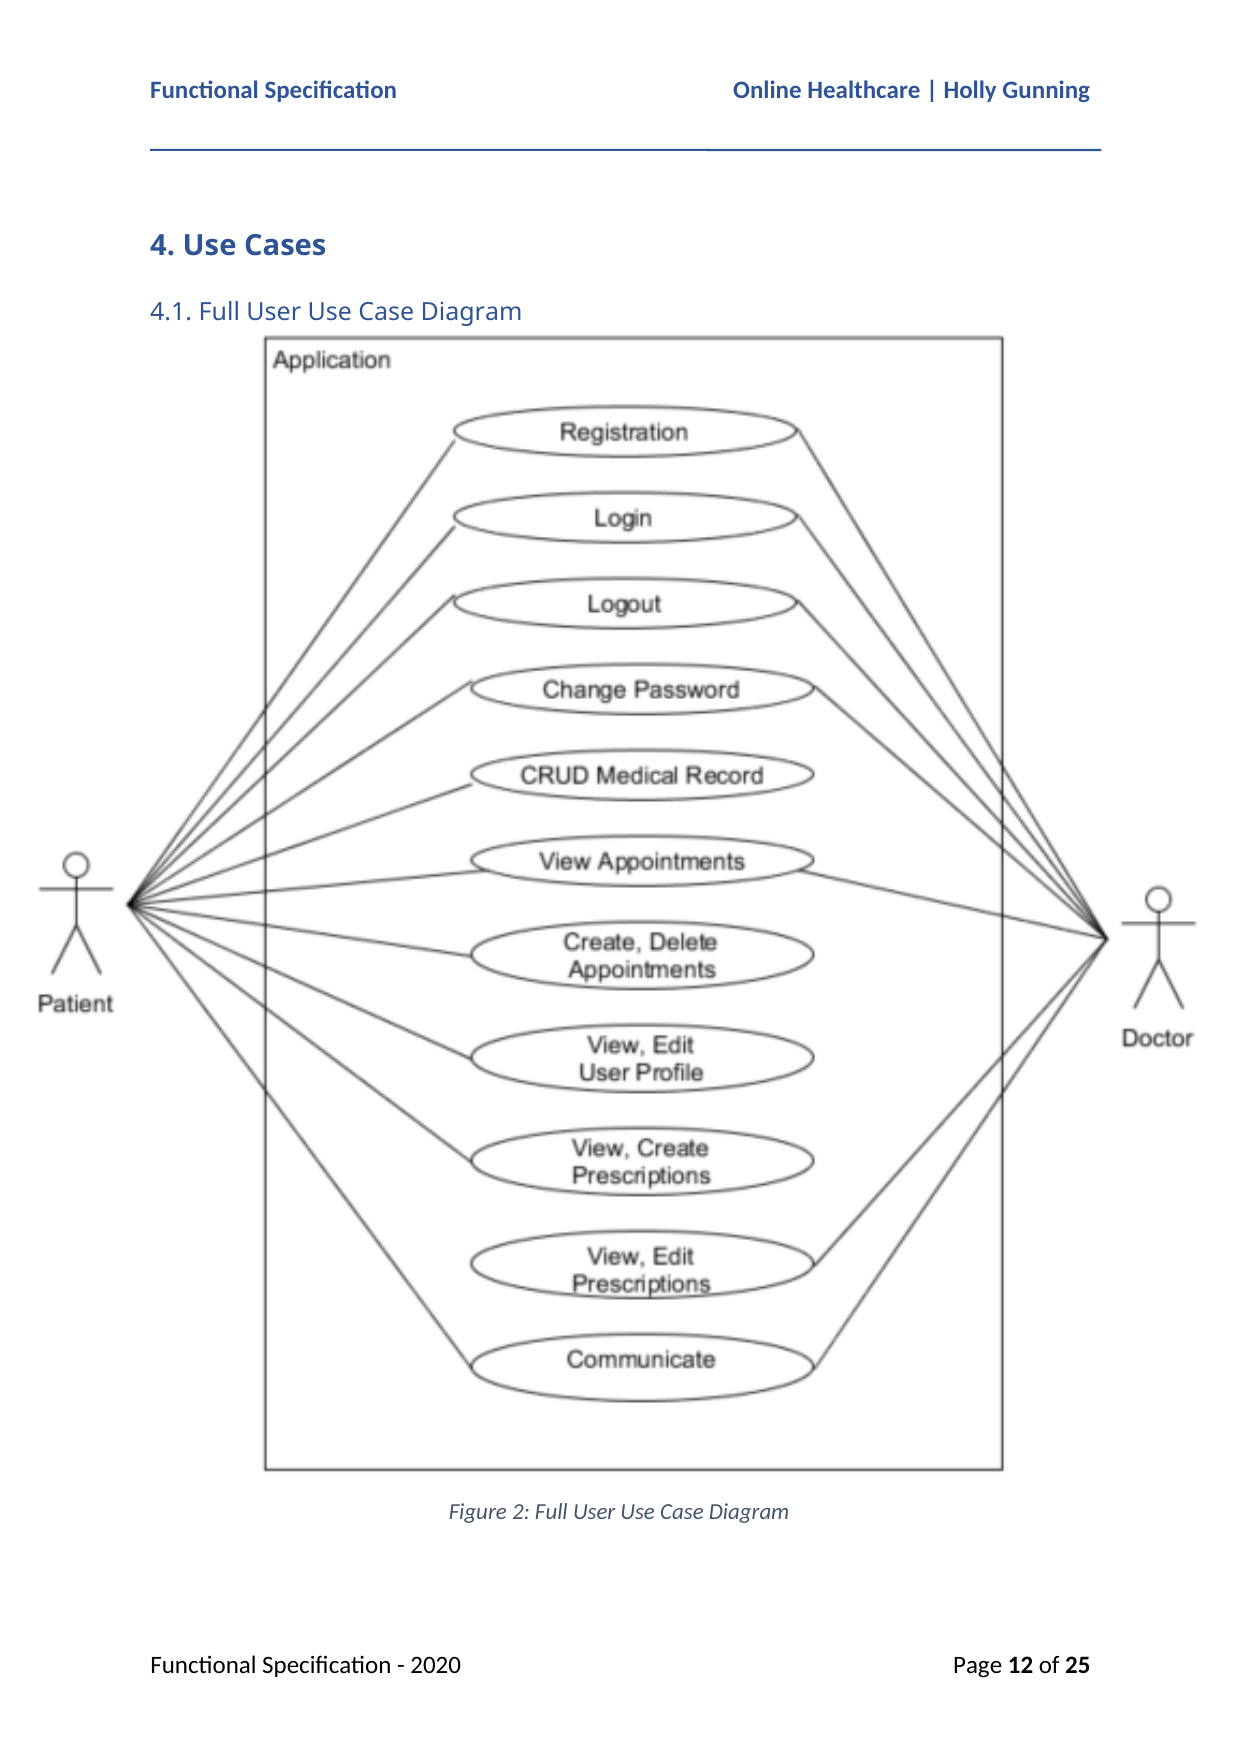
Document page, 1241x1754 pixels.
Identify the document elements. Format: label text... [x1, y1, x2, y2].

subtitle 4. Use Cases [150, 225, 1090, 264]
picture [31, 330, 1205, 1478]
subtitle 4.1. Full User Use Case Diagram [150, 293, 1090, 328]
text Figure 2: Full User Use Case Diagram [150, 1497, 1090, 1525]
